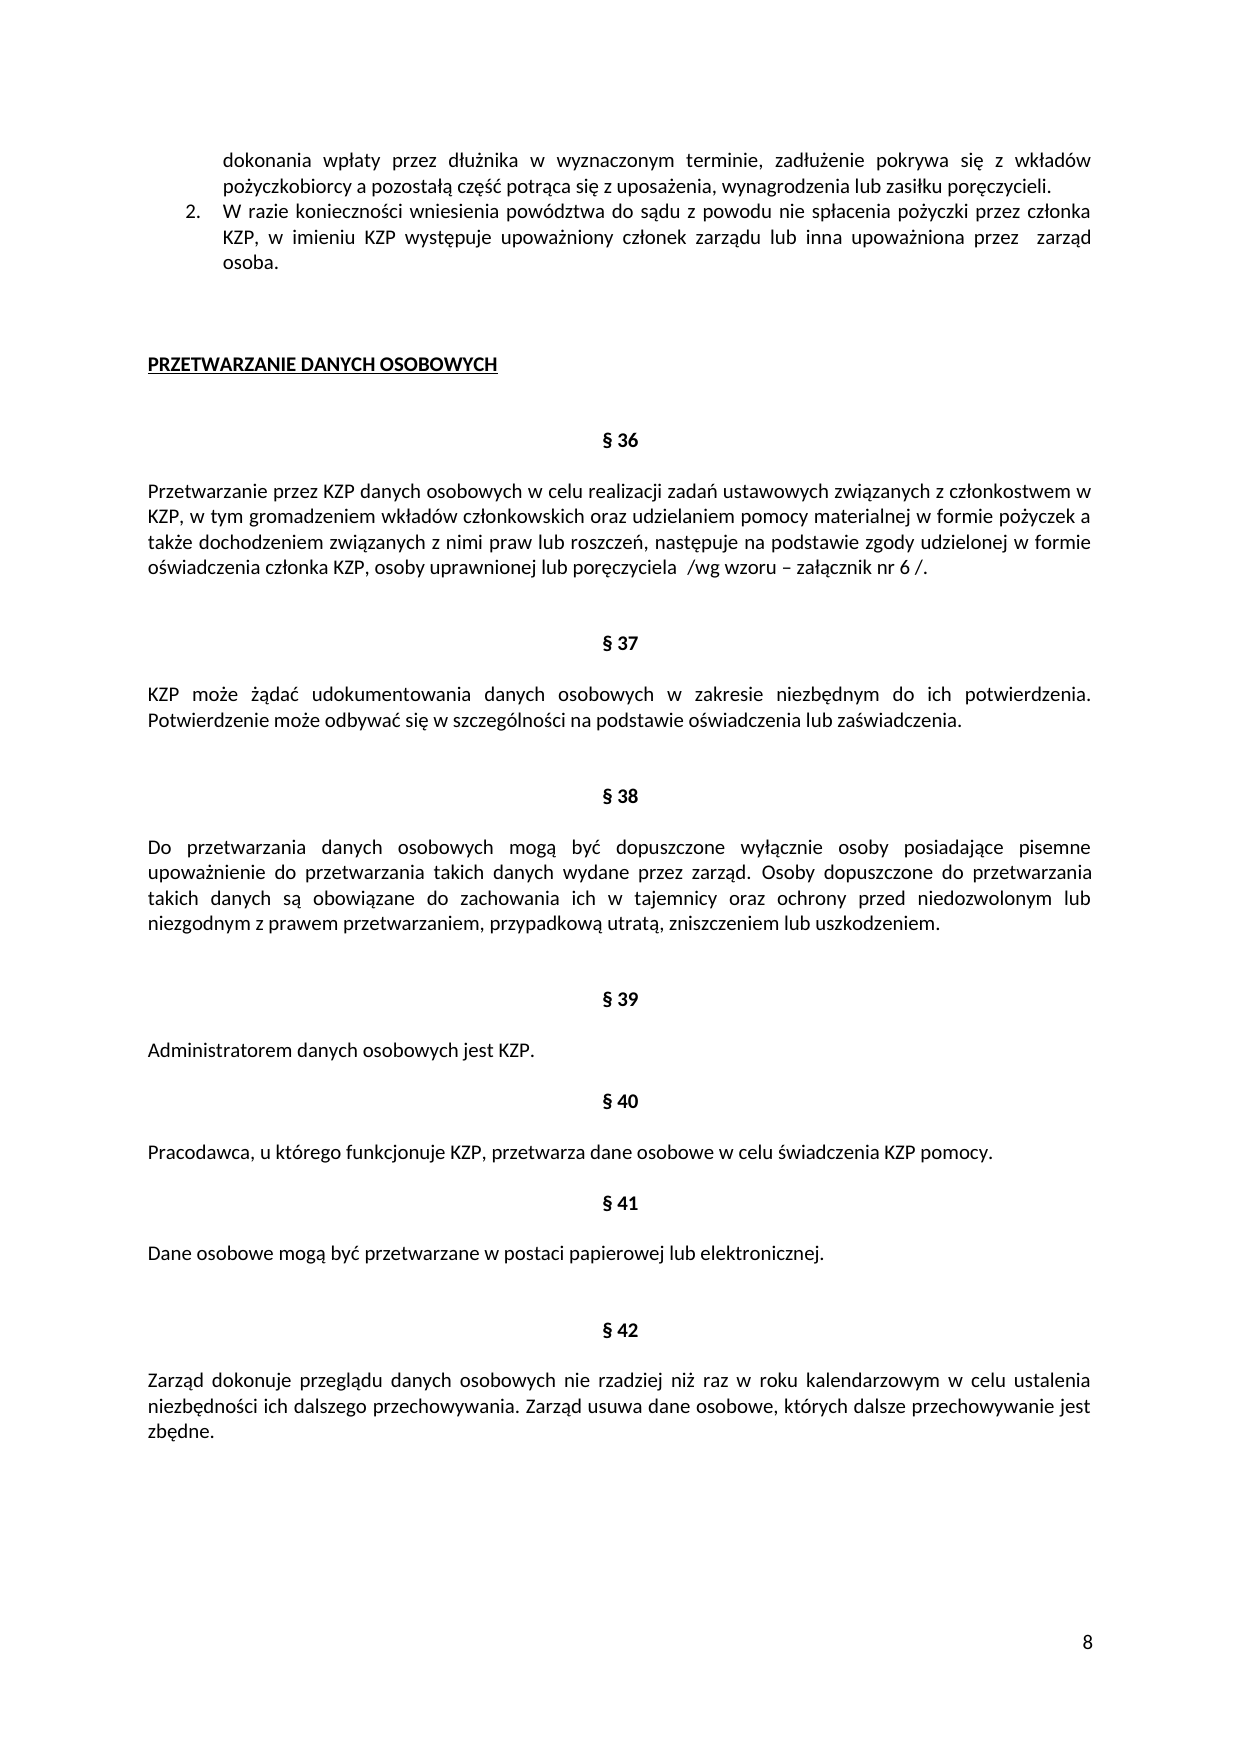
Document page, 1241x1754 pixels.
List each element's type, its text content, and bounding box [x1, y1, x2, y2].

text § 37 [148, 631, 1093, 656]
text § 41 [148, 1190, 1093, 1215]
text § 36 [148, 427, 1093, 453]
text Pracodawca, u którego funkcjonuje KZP, przetwarza dane osobowe w celu świadczenia KZP pomocy. [148, 1139, 1093, 1164]
list W razie konieczności wniesienia powództwa do sądu z powodu nie spłacenia pożyczki przez członka KZP, w imieniu KZP występuje upoważniony członek zarządu lub inna upoważniona przez zarząd osoba. [185, 198, 1093, 275]
text § 38 [148, 783, 1093, 808]
text § 40 [148, 1088, 1093, 1113]
text § 39 [148, 986, 1093, 1012]
text Dane osobowe mogą być przetwarzane w postaci papierowej lub elektronicznej. [148, 1241, 1093, 1266]
text Do przetwarzania danych osobowych mogą być dopuszczone wyłącznie osoby posiadające pisemne upoważnienie do przetwarzania takich danych wydane przez zarząd. Osoby dopuszczone do przetwarzania takich danych są obowiązane do zachowania ich w tajemnicy oraz ochrony przed niedozwolonym lub niezgodnym z prawem przetwarzaniem, przypadkową utratą, zniszczeniem lub uszkodzeniem. [148, 834, 1093, 936]
text KZP może żądać udokumentowania danych osobowych w zakresie niezbędnym do ich potwierdzenia. Potwierdzenie może odbywać się w szczególności na podstawie oświadczenia lub zaświadczenia. [148, 681, 1093, 732]
text PRZETWARZANIE DANYCH OSOBOWYCH [148, 351, 1093, 376]
text § 42 [148, 1317, 1093, 1342]
text Zarząd dokonuje przeglądu danych osobowych nie rzadziej niż raz w roku kalendarzowym w celu ustalenia niezbędności ich dalszego przechowywania. Zarząd usuwa dane osobowe, których dalsze przechowywanie jest zbędne. [148, 1368, 1093, 1444]
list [185, 148, 1093, 198]
text Administratorem danych osobowych jest KZP. [148, 1037, 1093, 1063]
text Przetwarzanie przez KZP danych osobowych w celu realizacji zadań ustawowych związanych z członkostwem w KZP, w tym gromadzeniem wkładów członkowskich oraz udzielaniem pomocy materialnej w formie pożyczek a także dochodzeniem związanych z nimi praw lub roszczeń, następuje na podstawie zgody udzielonej w formie oświadczenia członka KZP, osoby uprawnionej lub poręczyciela /wg wzoru – załącznik nr 6 /. [148, 478, 1093, 580]
